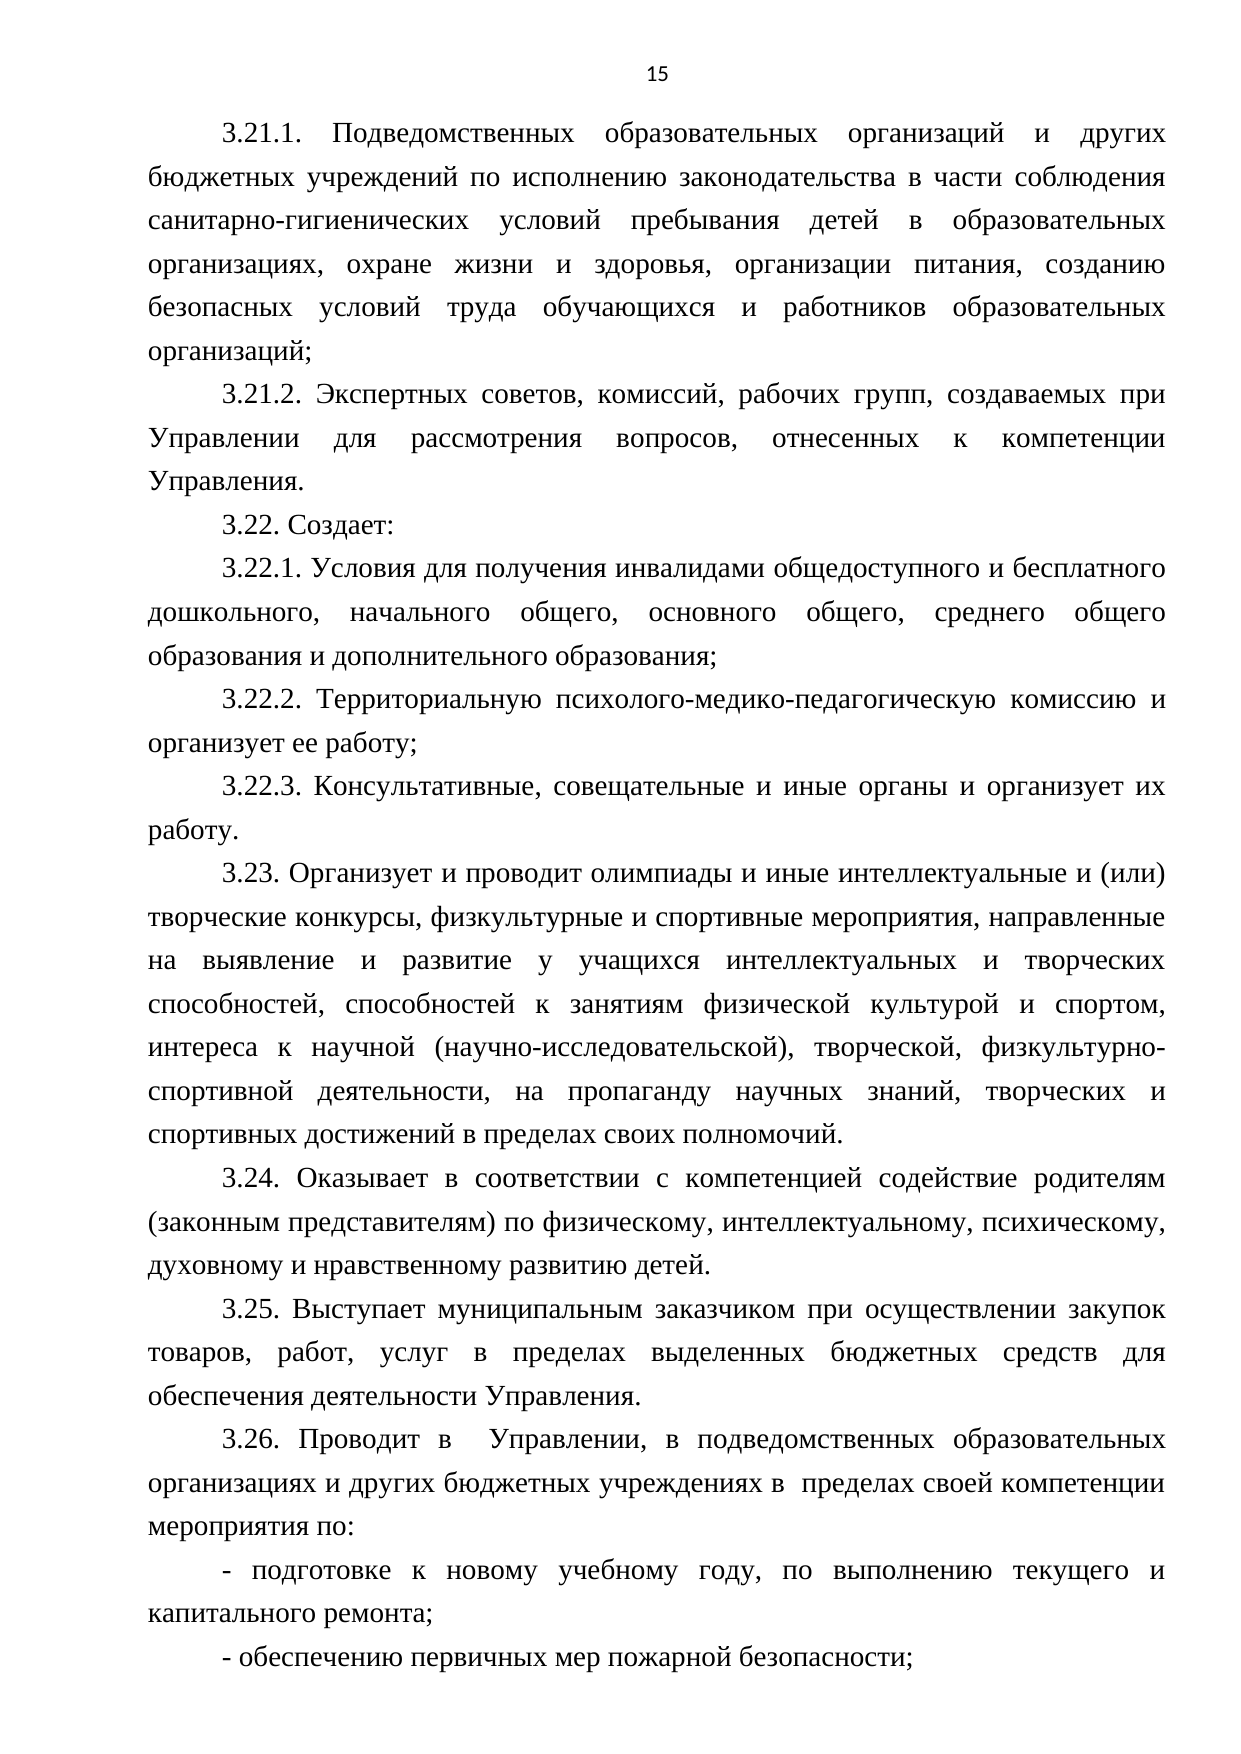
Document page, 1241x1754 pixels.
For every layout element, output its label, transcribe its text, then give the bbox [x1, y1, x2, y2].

text 3.26. Проводит в Управлении, в подведомственных образовательных организациях и других бюджетных учреждениях в пределах своей компетенции мероприятия по: [148, 1421, 1167, 1542]
text - обеспечению первичных мер пожарной безопасности; [148, 1639, 1167, 1673]
text 3.23. Организует и проводит олимпиады и иные интеллектуальные и (или) творческие конкурсы, физкультурные и спортивные мероприятия, направленные на выявление и развитие у учащихся интеллектуальных и творческих способностей, способностей к занятиям физической культурой и спортом, интереса к научной (научно-исследовательской), творческой, физкультурно-спортивной деятельности, на пропаганду научных знаний, творческих и спортивных достижений в пределах своих полномочий. [148, 855, 1167, 1150]
text 3.24. Оказывает в соответствии с компетенцией содействие родителям (законным представителям) по физическому, интеллектуальному, психическому, духовному и нравственному развитию детей. [148, 1160, 1167, 1281]
text 3.25. Выступает муниципальным заказчиком при осуществлении закупок товаров, работ, услуг в пределах выделенных бюджетных средств для обеспечения деятельности Управления. [148, 1291, 1167, 1411]
text 3.22.1. Условия для получения инвалидами общедоступного и бесплатного дошкольного, начального общего, основного общего, среднего общего образования и дополнительного образования; [148, 551, 1167, 671]
text 3.21.1. Подведомственных образовательных организаций и других бюджетных учреждений по исполнению законодательства в части соблюдения санитарно-гигиенических условий пребывания детей в образовательных организациях, охране жизни и здоровья, организации питания, созданию безопасных условий труда обучающихся и работников образовательных организаций; [148, 115, 1167, 366]
text 3.22.2. Территориальную психолого-медико-педагогическую комиссию и организует ее работу; [148, 681, 1167, 758]
text 3.21.2. Экспертных советов, комиссий, рабочих групп, создаваемых при Управлении для рассмотрения вопросов, отнесенных к компетенции Управления. [148, 376, 1167, 497]
text 3.22. Создает: [148, 507, 1167, 541]
text - подготовке к новому учебному году, по выполнению текущего и капитального ремонта; [148, 1552, 1167, 1629]
text 3.22.3. Консультативные, совещательные и иные органы и организует их работу. [148, 768, 1167, 845]
